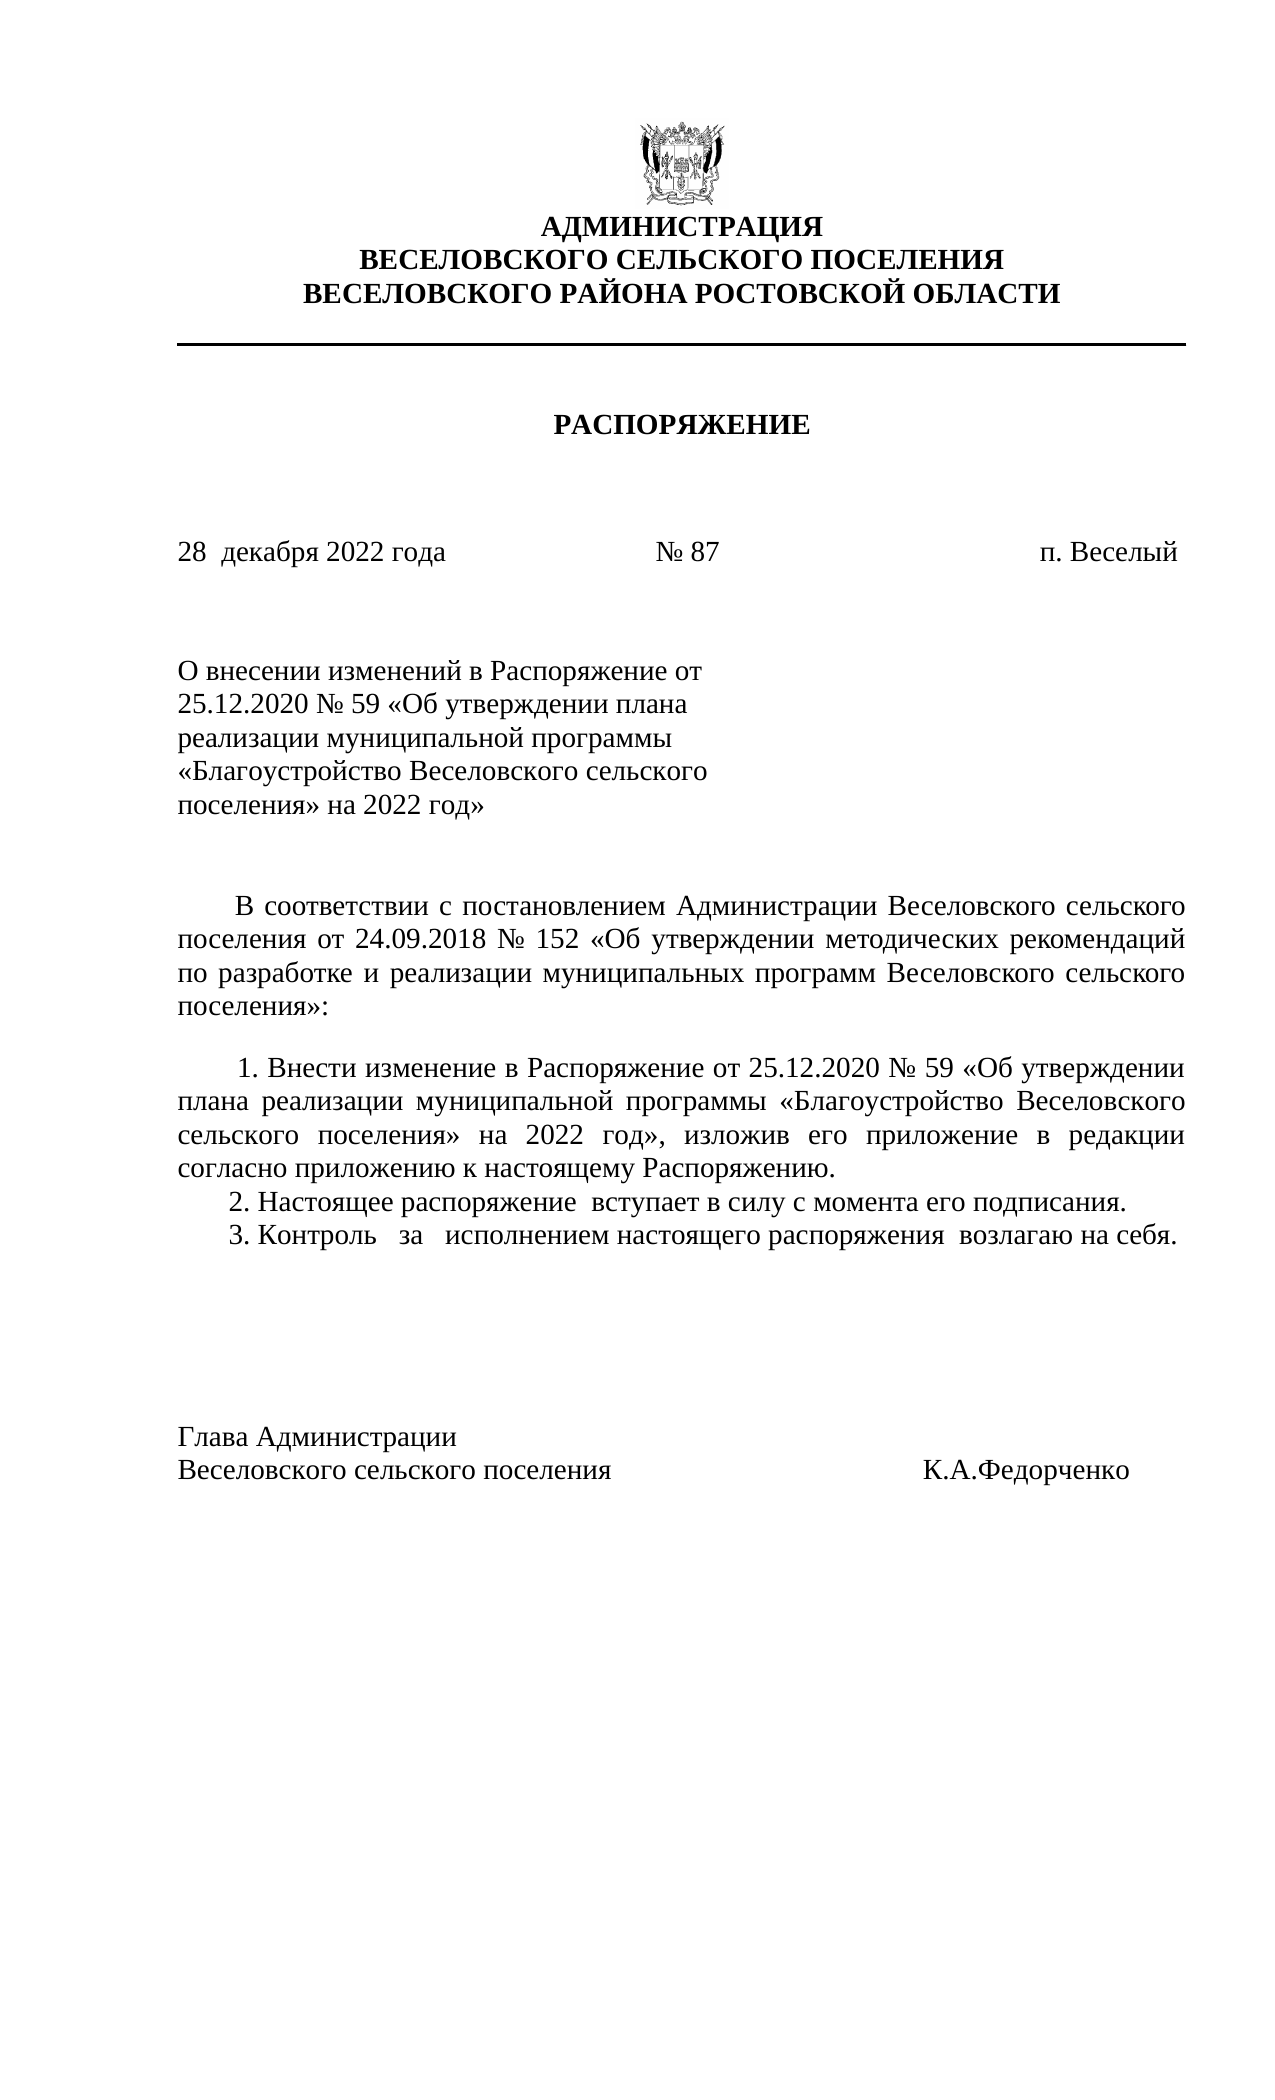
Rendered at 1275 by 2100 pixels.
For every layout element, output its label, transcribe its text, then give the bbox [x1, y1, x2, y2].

text 3. Контроль за исполнением настоящего распоряжения возлагаю на себя. [177, 1217, 1186, 1251]
text 28 декабря 2022 года № 87 п. Веселый [177, 534, 1186, 568]
text поселения» на 2022 год» [177, 787, 1186, 821]
text 25.12.2020 № 59 «Об утверждении плана [177, 686, 1186, 720]
text 1. Внести изменение в Распоряжение от 25.12.2020 № 59 «Об утверждении плана реализации муниципальной программы «Благоустройство Веселовского сельского поселения» на 2022 год», изложив его приложение в редакции согласно приложению к настоящему Распоряжению. [177, 1050, 1186, 1184]
text ВЕСЕЛОВСКОГО РАЙОНА РОСТОВСКОЙ ОБЛАСТИ [177, 276, 1186, 309]
picture [635, 118, 729, 209]
text О внесении изменений в Распоряжение от [177, 653, 1186, 686]
text 2. Настоящее распоряжение вступает в силу с момента его подписания. [177, 1184, 1186, 1217]
text реализации муниципальной программы [177, 720, 1186, 753]
text РАСПОРЯЖЕНИЕ [177, 408, 1186, 441]
text В соответствии с постановлением Администрации Веселовского сельского поселения от 24.09.2018 № 152 «Об утверждении методических рекомендаций по разработке и реализации муниципальных программ Веселовского сельского поселения»: [177, 888, 1186, 1022]
text ВЕСЕЛОВСКОГО СЕЛЬСКОГО ПОСЕЛЕНИЯ [177, 242, 1186, 276]
table_header Глава Администрации Веселовского сельского поселения [177, 1419, 697, 1486]
table_header К.А.Федорченко [697, 1419, 1186, 1486]
text «Благоустройство Веселовского сельского [177, 753, 1186, 787]
text АДМИНИСТРАЦИЯ [177, 209, 1186, 242]
